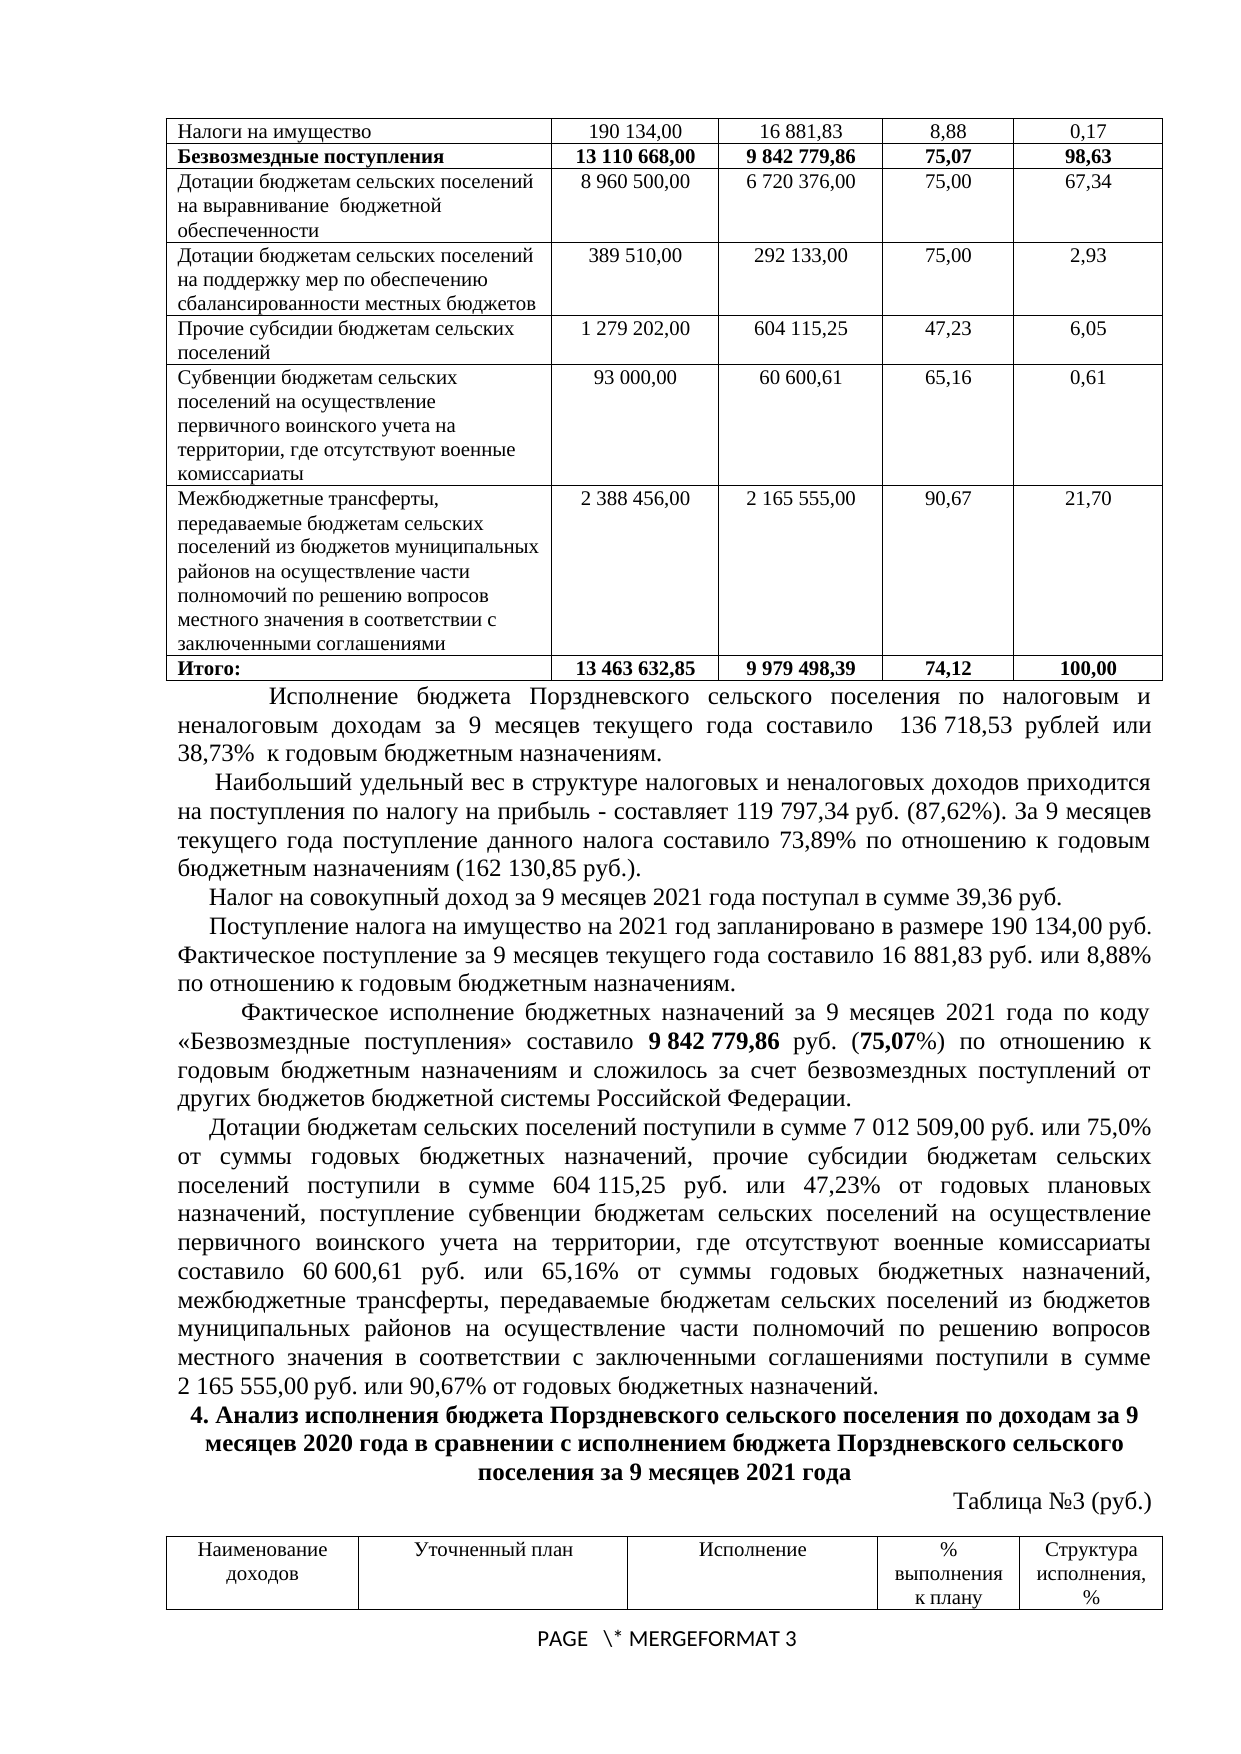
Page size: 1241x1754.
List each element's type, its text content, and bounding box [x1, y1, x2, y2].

table_cell 2 388 456,00 [552, 486, 718, 655]
text Фактическое исполнение бюджетных назначений за 9 месяцев 2021 года по коду «Безвозмездные поступления» составило 9 842 779,86 руб. (75,07%) по отношению к годовым бюджетным назначениям и сложилось за счет безвозмездных поступлений от других бюджетов бюджетной системы Российской Федерации. [177, 997, 1152, 1112]
table_cell 16 881,83 [719, 119, 882, 143]
table_cell 389 510,00 [552, 243, 718, 315]
table_cell 75,00 [883, 169, 1013, 242]
table_cell 98,63 [1014, 144, 1162, 168]
table_cell 93 000,00 [552, 365, 718, 485]
table_cell 8 960 500,00 [552, 169, 718, 242]
table_header Исполнение [628, 1537, 877, 1609]
table_cell 2,93 [1014, 243, 1162, 315]
table_cell 65,16 [883, 365, 1013, 485]
text Таблица №3 (руб.) [177, 1486, 1152, 1515]
text Наибольший удельный вес в структуре налоговых и неналоговых доходов приходится на поступления по налогу на прибыль - составляет 119 797,34 руб. (87,62%). За 9 месяцев текущего года поступление данного налога составило 73,89% по отношению к годовым бюджетным назначениям (162 130,85 руб.). [177, 767, 1152, 882]
table_cell 47,23 [883, 316, 1013, 364]
table_cell 190 134,00 [552, 119, 718, 143]
text Поступление налога на имущество на 2021 год запланировано в размере 190 134,00 руб. Фактическое поступление за 9 месяцев текущего года составило 16 881,83 руб. или 8,88% по отношению к годовым бюджетным назначениям. [177, 911, 1152, 997]
text Исполнение бюджета Порздневского сельского поселения по налоговым и неналоговым доходам за 9 месяцев текущего года составило 136 718,53 рублей или 38,73% к годовым бюджетным назначениям. [177, 681, 1152, 767]
table_header % выполнения к плану [878, 1537, 1019, 1609]
table_header Уточненный план [359, 1537, 627, 1609]
table_cell Субвенции бюджетам сельских поселений на осуществление первичного воинского учета на территории, где отсутствуют военные комиссариаты [167, 365, 551, 485]
table_cell 604 115,25 [719, 316, 882, 364]
table_header Наименование доходов [167, 1537, 358, 1609]
table_cell 292 133,00 [719, 243, 882, 315]
table_cell 67,34 [1014, 169, 1162, 242]
table_cell 13 463 632,85 [552, 656, 718, 680]
table_cell 75,00 [883, 243, 1013, 315]
table_cell Межбюджетные трансферты, передаваемые бюджетам сельских поселений из бюджетов муниципальных районов на осуществление части полномочий по решению вопросов местного значения в соответствии с заключенными соглашениями [167, 486, 551, 655]
table_cell 60 600,61 [719, 365, 882, 485]
table_cell Дотации бюджетам сельских поселений на выравнивание бюджетной обеспеченности [167, 169, 551, 242]
text Налог на совокупный доход за 9 месяцев 2021 года поступал в сумме 39,36 руб. [177, 882, 1152, 911]
table_cell 13 110 668,00 [552, 144, 718, 168]
table_cell 6 720 376,00 [719, 169, 882, 242]
table_cell 9 979 498,39 [719, 656, 882, 680]
table_cell 0,17 [1014, 119, 1162, 143]
table_cell 1 279 202,00 [552, 316, 718, 364]
table_cell Итого: [167, 656, 551, 680]
table_cell 74,12 [883, 656, 1013, 680]
table_header Структура исполнения,% [1020, 1537, 1162, 1609]
table_cell 100,00 [1014, 656, 1162, 680]
table_cell 0,61 [1014, 365, 1162, 485]
table_cell Безвозмездные поступления [167, 144, 551, 168]
text 4. Анализ исполнения бюджета Порздневского сельского поселения по доходам за 9 месяцев 2020 года в сравнении с исполнением бюджета Порздневского сельского поселения за 9 месяцев 2021 года [177, 1400, 1152, 1486]
table_cell 21,70 [1014, 486, 1162, 655]
table_cell 75,07 [883, 144, 1013, 168]
table_cell Дотации бюджетам сельских поселений на поддержку мер по обеспечению сбалансированности местных бюджетов [167, 243, 551, 315]
table_cell Налоги на имущество [167, 119, 551, 143]
table_cell 9 842 779,86 [719, 144, 882, 168]
table_cell 8,88 [883, 119, 1013, 143]
table_cell 90,67 [883, 486, 1013, 655]
text Дотации бюджетам сельских поселений поступили в сумме 7 012 509,00 руб. или 75,0% от суммы годовых бюджетных назначений, прочие субсидии бюджетам сельских поселений поступили в сумме 604 115,25 руб. или 47,23% от годовых плановых назначений, поступление субвенции бюджетам сельских поселений на осуществление первичного воинского учета на территории, где отсутствуют военные комиссариаты составило 60 600,61 руб. или 65,16% от суммы годовых бюджетных назначений, межбюджетные трансферты, передаваемые бюджетам сельских поселений из бюджетов муниципальных районов на осуществление части полномочий по решению вопросов местного значения в соответствии с заключенными соглашениями поступили в сумме 2 165 555,00 руб. или 90,67% от годовых бюджетных назначений. [177, 1112, 1152, 1400]
table_cell 2 165 555,00 [719, 486, 882, 655]
table_cell Прочие субсидии бюджетам сельских поселений [167, 316, 551, 364]
table_cell 6,05 [1014, 316, 1162, 364]
